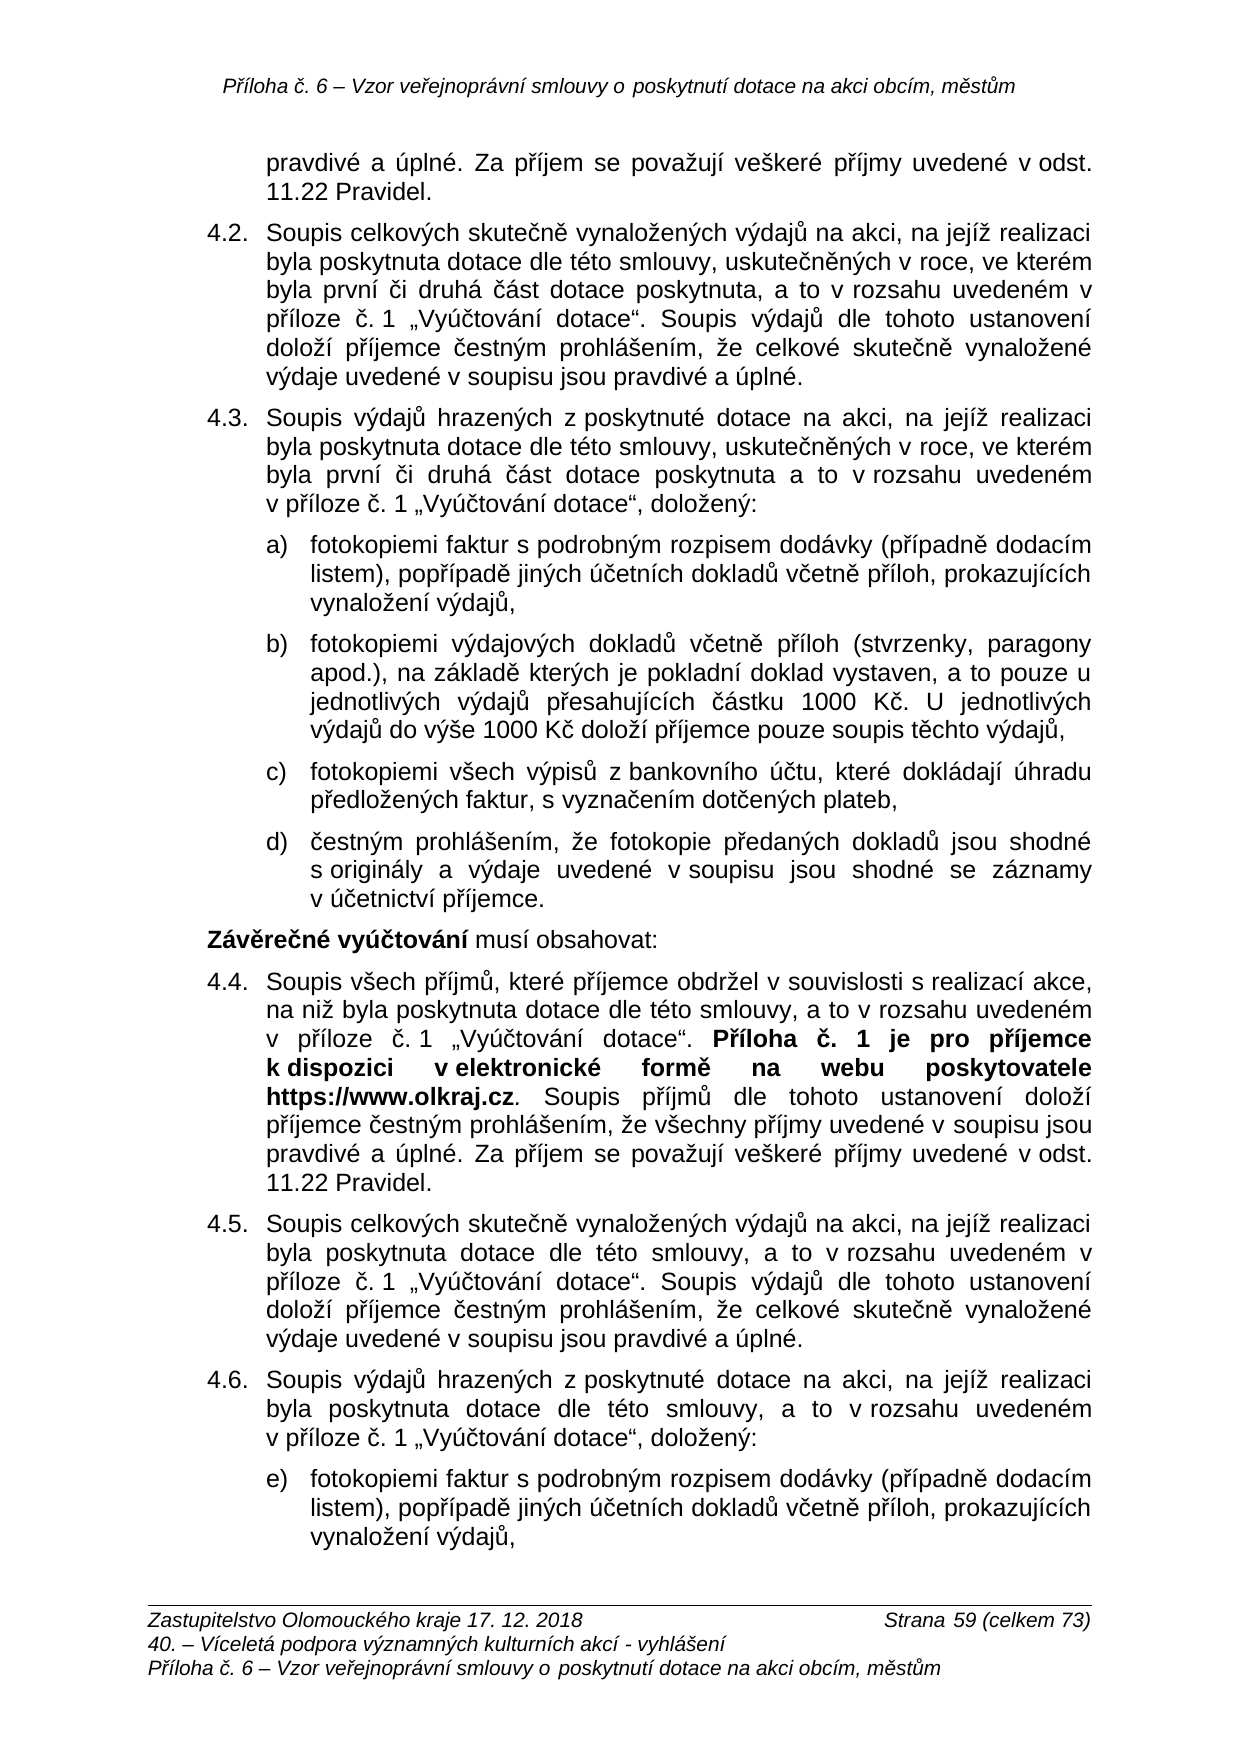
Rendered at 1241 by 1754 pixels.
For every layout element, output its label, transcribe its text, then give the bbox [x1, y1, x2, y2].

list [207, 148, 1092, 205]
list fotokopiemi všech výpisů z bankovního účtu, které dokládají úhradu předložených faktur, s vyznačením dotčených plateb, [266, 756, 1092, 814]
list čestným prohlášením, že fotokopie předaných dokladů jsou shodné s originály a výdaje uvedené v soupisu jsou shodné se záznamy v účetnictví příjemce. [266, 826, 1092, 913]
list Soupis celkových skutečně vynaložených výdajů na akci, na jejíž realizaci byla poskytnuta dotace dle této smlouvy, a to v rozsahu uvedeném v příloze č. 1 „Vyúčtování dotace“. Soupis výdajů dle tohoto ustanovení doloží příjemce čestným prohlášením, že celkové skutečně vynaložené výdaje uvedené v soupisu jsou pravdivé a úplné. [207, 1209, 1092, 1353]
list fotokopiemi faktur s podrobným rozpisem dodávky (případně dodacím listem), popřípadě jiných účetních dokladů včetně příloh, prokazujících vynaložení výdajů, [266, 1464, 1092, 1550]
list fotokopiemi výdajových dokladů včetně příloh (stvrzenky, paragony apod.), na základě kterých je pokladní doklad vystaven, a to pouze u jednotlivých výdajů přesahujících částku 1000 Kč. U jednotlivých výdajů do výše 1000 Kč doloží příjemce pouze soupis těchto výdajů, [266, 629, 1092, 744]
list Soupis výdajů hrazených z poskytnuté dotace na akci, na jejíž realizaci byla poskytnuta dotace dle této smlouvy, uskutečněných v roce, ve kterém byla první či druhá část dotace poskytnuta a to v rozsahu uvedeném v příloze č. 1 „Vyúčtování dotace“, doložený: [207, 403, 1092, 518]
list fotokopiemi faktur s podrobným rozpisem dodávky (případně dodacím listem), popřípadě jiných účetních dokladů včetně příloh, prokazujících vynaložení výdajů, [266, 530, 1092, 616]
list Soupis všech příjmů, které příjemce obdržel v souvislosti s realizací akce, na niž byla poskytnuta dotace dle této smlouvy, a to v rozsahu uvedeném v příloze č. 1 „Vyúčtování dotace“. Příloha č. 1 je pro příjemce k dispozici v elektronické formě na webu poskytovatele https://www.olkraj.cz. Soupis příjmů dle tohoto ustanovení doloží příjemce čestným prohlášením, že všechny příjmy uvedené v soupisu jsou pravdivé a úplné. Za příjem se považují veškeré příjmy uvedené v odst. 11.22 Pravidel. [207, 966, 1092, 1196]
list Soupis celkových skutečně vynaložených výdajů na akci, na jejíž realizaci byla poskytnuta dotace dle této smlouvy, uskutečněných v roce, ve kterém byla první či druhá část dotace poskytnuta, a to v rozsahu uvedeném v příloze č. 1 „Vyúčtování dotace“. Soupis výdajů dle tohoto ustanovení doloží příjemce čestným prohlášením, že celkové skutečně vynaložené výdaje uvedené v soupisu jsou pravdivé a úplné. [207, 218, 1092, 390]
list Soupis výdajů hrazených z poskytnuté dotace na akci, na jejíž realizaci byla poskytnuta dotace dle této smlouvy, a to v rozsahu uvedeném v příloze č. 1 „Vyúčtování dotace“, doložený: [207, 1365, 1092, 1451]
text Závěrečné vyúčtování musí obsahovat: [207, 925, 1092, 954]
